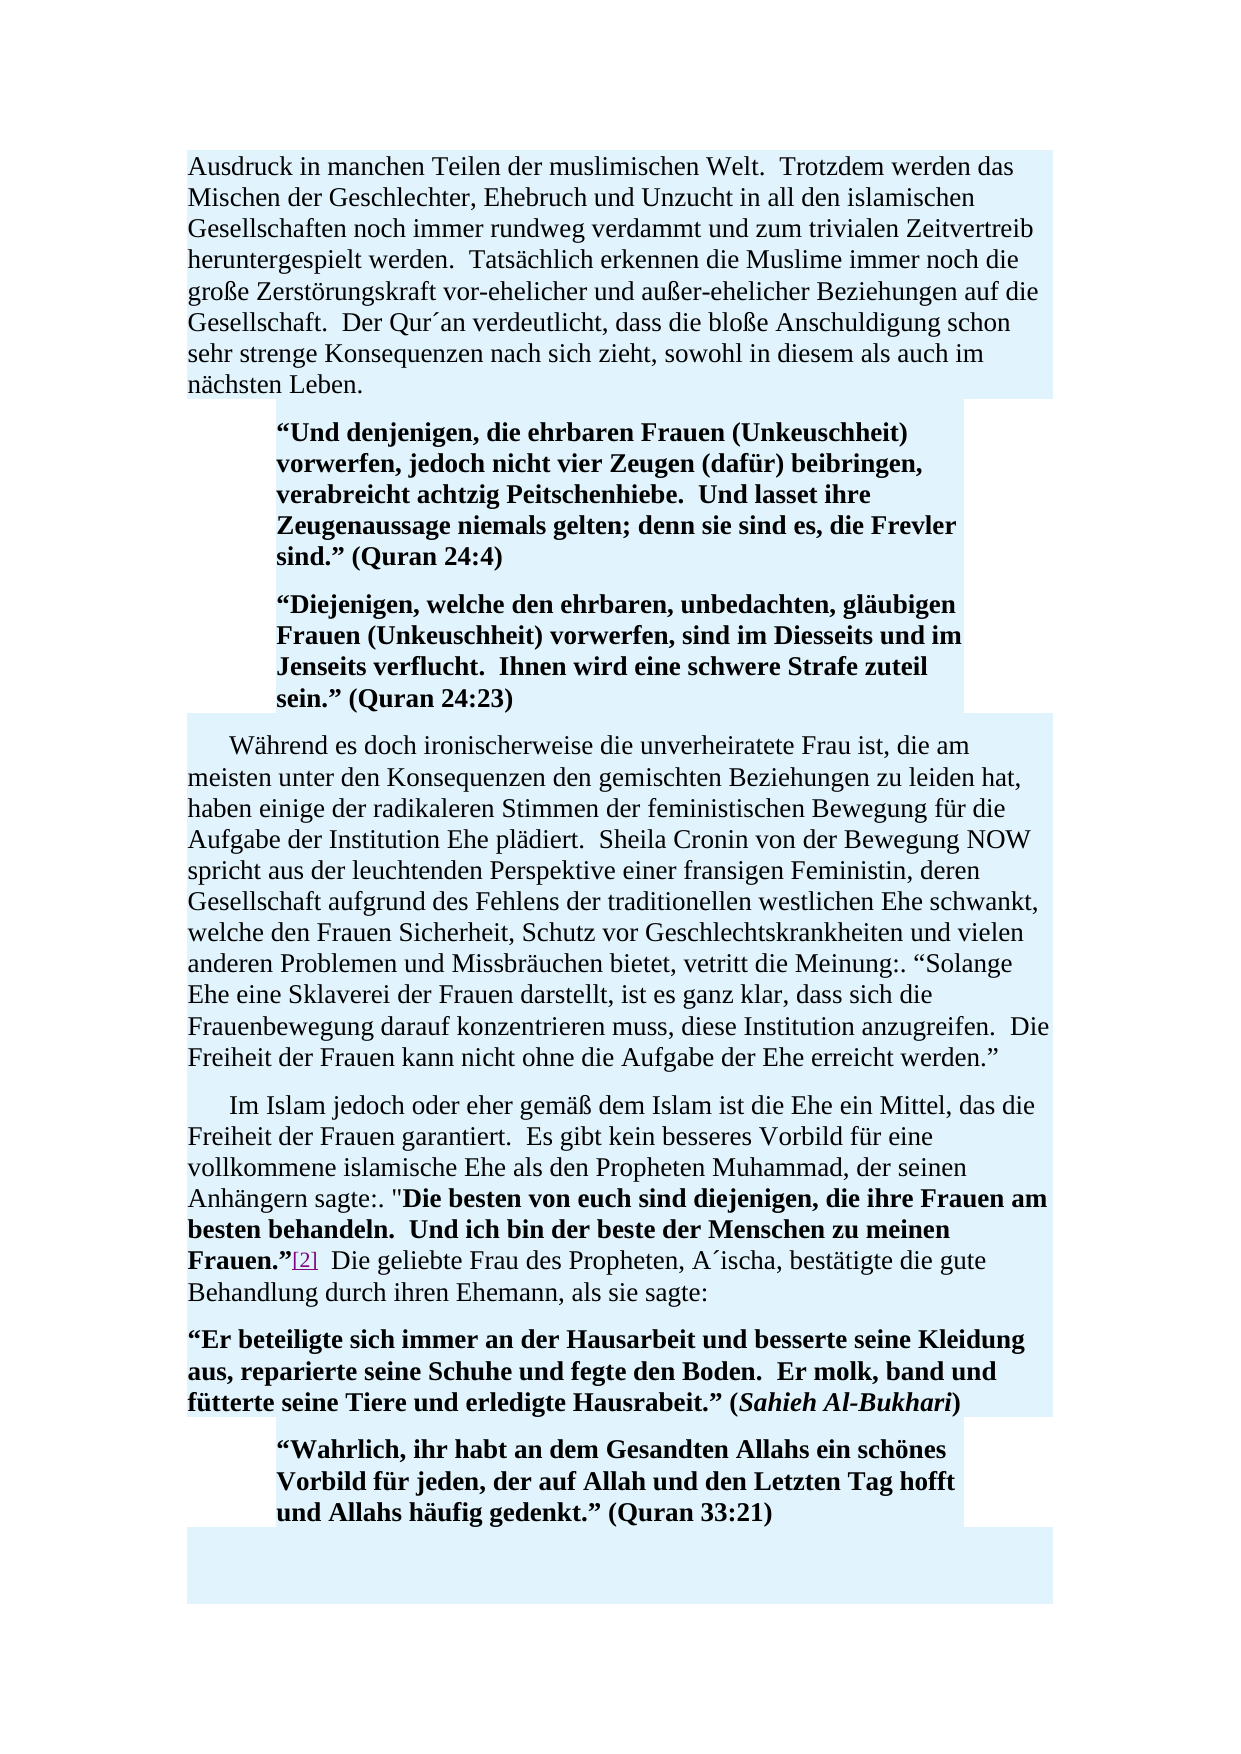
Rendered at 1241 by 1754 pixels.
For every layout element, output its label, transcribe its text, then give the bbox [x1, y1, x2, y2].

text “Und denjenigen, die ehrbaren Frauen (Unkeuschheit) vorwerfen, jedoch nicht vier Zeugen (dafür) beibringen, verabreicht achtzig Peitschenhiebe. Und lasset ihre Zeugenaussage niemals gelten; denn sie sind es, die Frevler sind.” (Quran 24:4) [276, 416, 964, 572]
text Während es doch ironischerweise die unverheiratete Frau ist, die am meisten unter den Konsequenzen den gemischten Beziehungen zu leiden hat, haben einige der radikaleren Stimmen der feministischen Bewegung für die Aufgabe der Institution Ehe plädiert. Sheila Cronin von der Bewegung NOW spricht aus der leuchtenden Perspektive einer fransigen Feministin, deren Gesellschaft aufgrund des Fehlens der traditionellen westlichen Ehe schwankt, welche den Frauen Sicherheit, Schutz vor Geschlechtskrankheiten und vielen anderen Problemen und Missbräuchen bietet, vetritt die Meinung:. “Solange Ehe eine Sklaverei der Frauen darstellt, ist es ganz klar, dass sich die Frauenbewegung darauf konzentrieren muss, diese Institution anzugreifen. Die Freiheit der Frauen kann nicht ohne die Aufgabe der Ehe erreicht werden.” [187, 729, 1053, 1072]
text “Diejenigen, welche den ehrbaren, unbedachten, gläubigen Frauen (Unkeuschheit) vorwerfen, sind im Diesseits und im Jenseits verflucht. Ihnen wird eine schwere Strafe zuteil sein.” (Quran 24:23) [276, 588, 964, 713]
text Im Islam jedoch oder eher gemäß dem Islam ist die Ehe ein Mittel, das die Freiheit der Frauen garantiert. Es gibt kein besseres Vorbild für eine vollkommene islamische Ehe als den Propheten Muhammad, der seinen Anhängern sagte:. "Die besten von euch sind diejenigen, die ihre Frauen am besten behandeln. Und ich bin der beste der Menschen zu meinen Frauen.”[2] Die geliebte Frau des Propheten, A´ischa, bestätigte die gute Behandlung durch ihren Ehemann, als sie sagte: [187, 1089, 1053, 1307]
text “Er beteiligte sich immer an der Hausarbeit und besserte seine Kleidung aus, reparierte seine Schuhe und fegte den Boden. Er molk, band und fütterte seine Tiere und erledigte Hausrabeit.” (Sahieh Al-Bukhari) [187, 1323, 1053, 1417]
text “Wahrlich, ihr habt an dem Gesandten Allahs ein schönes Vorbild für jeden, der auf Allah und den Letzten Tag hofft und Allahs häufig gedenkt.” (Quran 33:21) [276, 1433, 964, 1527]
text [187, 150, 1053, 399]
